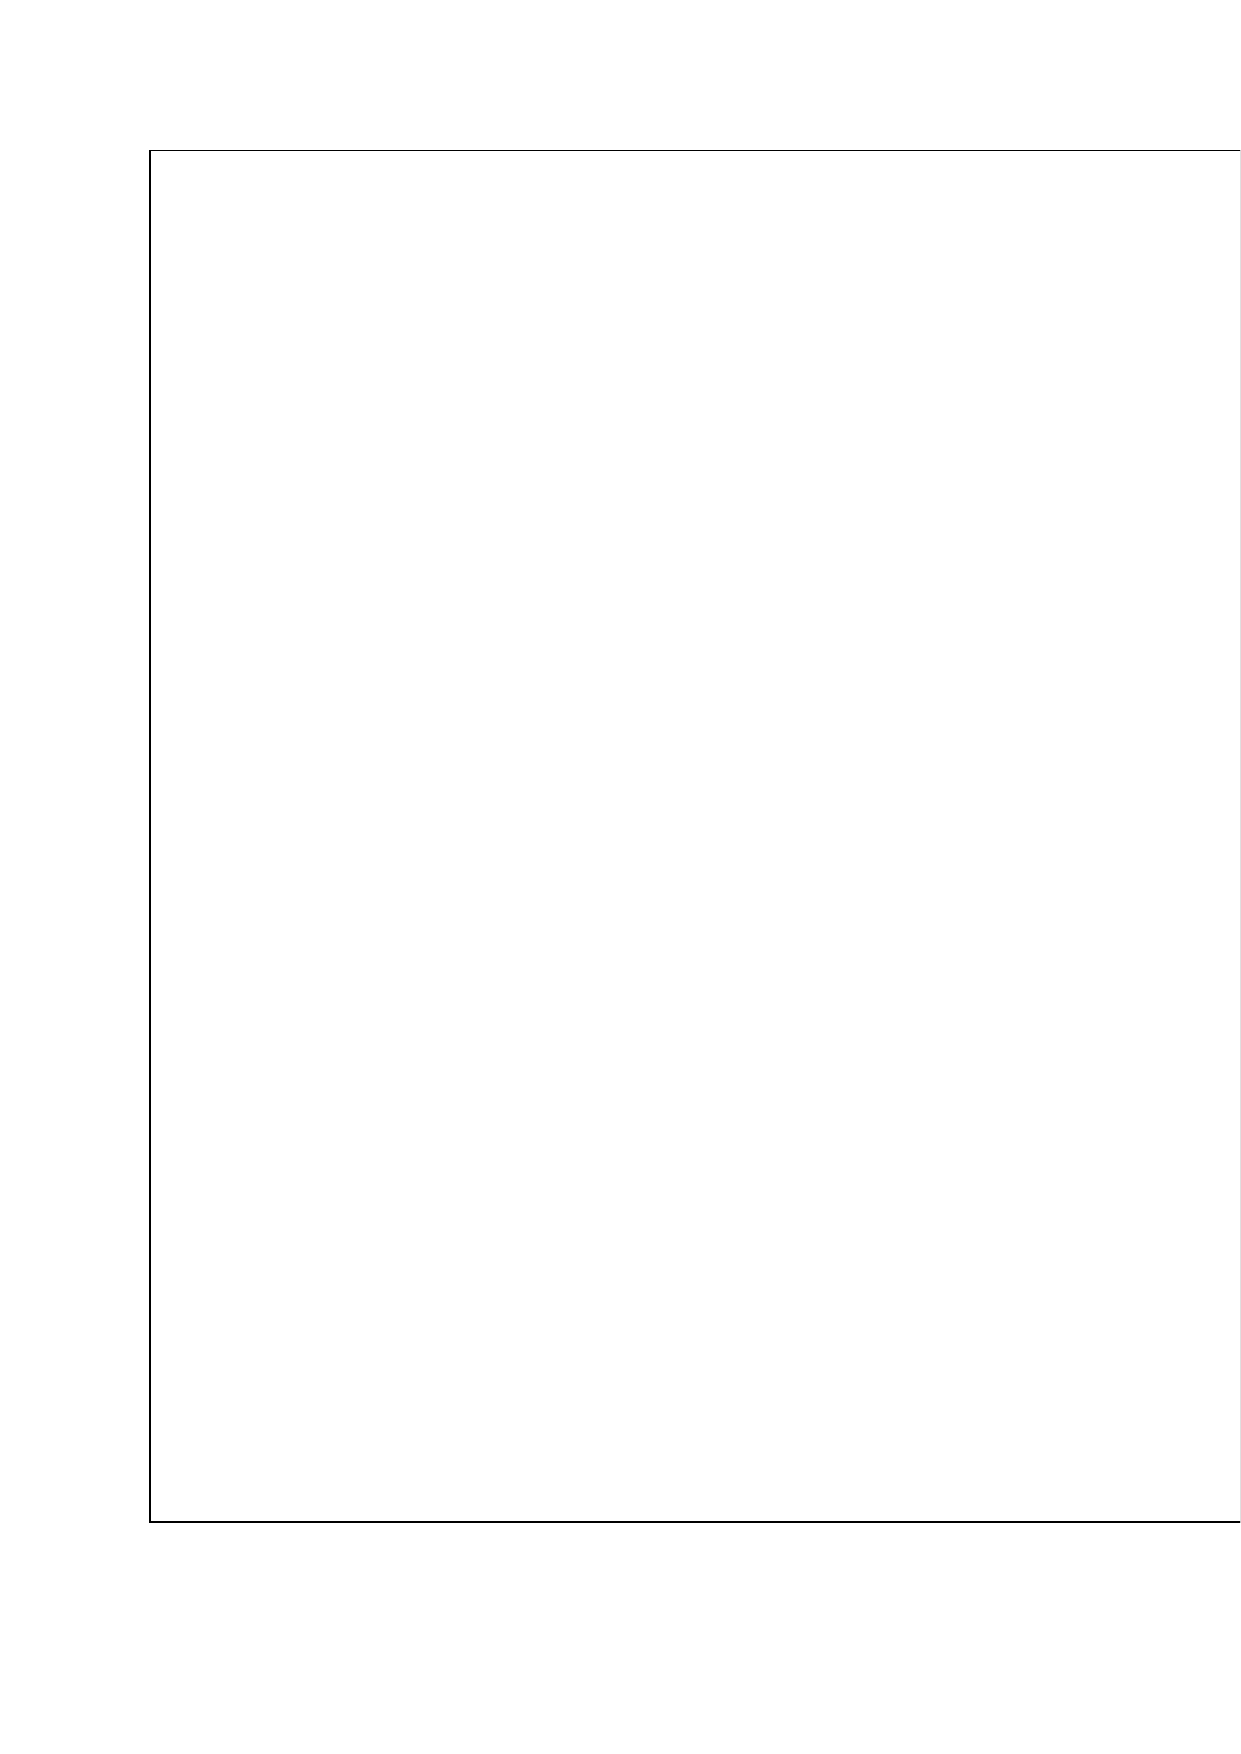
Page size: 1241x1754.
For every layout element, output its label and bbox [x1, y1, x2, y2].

table_cell [151, 151, 1240, 1521]
